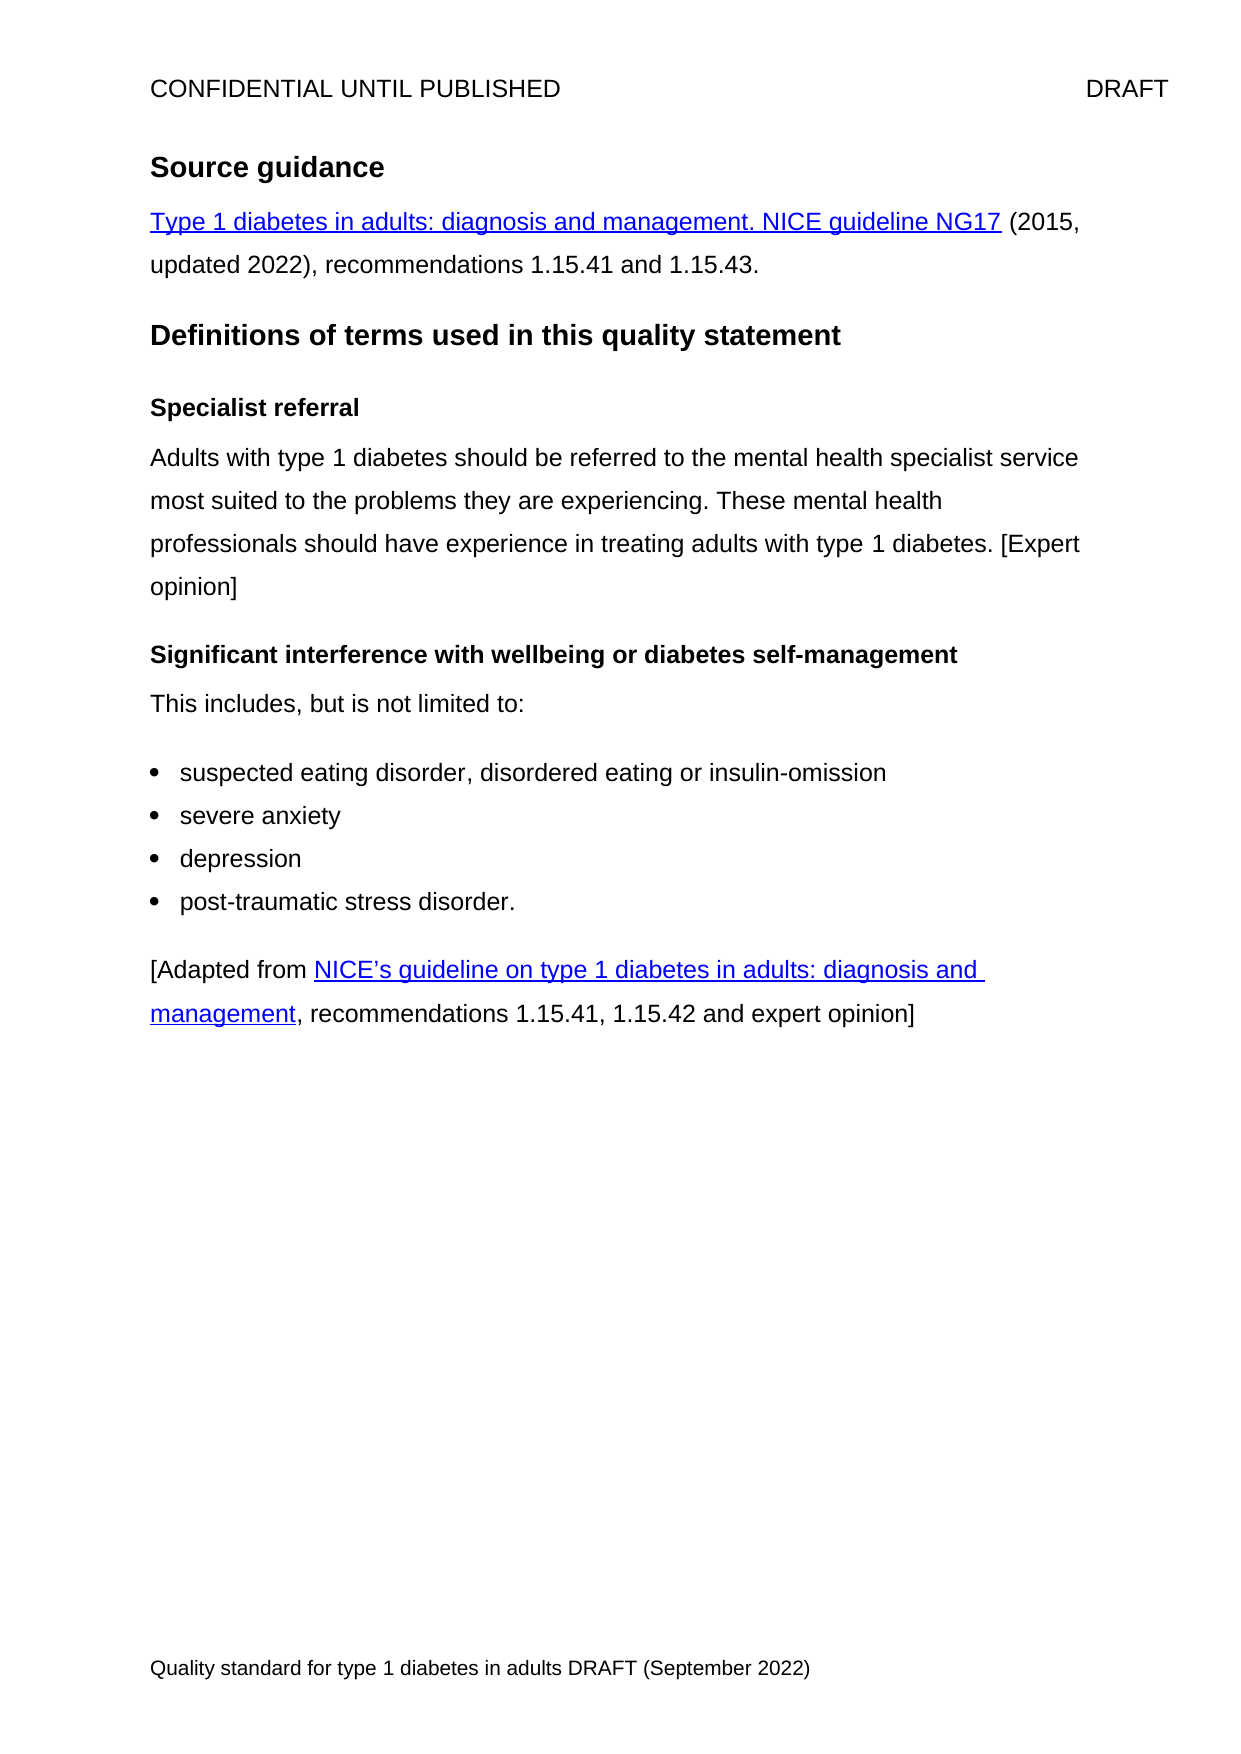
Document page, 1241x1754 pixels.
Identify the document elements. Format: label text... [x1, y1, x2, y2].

text suspected eating disorder, disordered eating or insulin-omission [150, 757, 1090, 786]
subtitle Source guidance [150, 150, 1090, 183]
text severe anxiety [150, 801, 1090, 829]
text [Adapted from NICE’s guideline on type 1 diabetes in adults: diagnosis and management, recommendations 1.15.41, 1.15.42 and expert opinion] [150, 955, 1090, 1027]
text post-traumatic stress disorder. [150, 887, 1090, 916]
text Type 1 diabetes in adults: diagnosis and management. NICE guideline NG17 (2015, updated 2022), recommendations 1.15.41 and 1.15.43. [150, 207, 1090, 278]
subtitle Significant interference with wellbeing or diabetes self-management [150, 640, 1090, 669]
text This includes, but is not limited to: [150, 689, 1090, 718]
text Adults with type 1 diabetes should be referred to the mental health specialist service most suited to the problems they are experiencing. These mental health professionals should have experience in treating adults with type 1 diabetes. [Expert opinion] [150, 442, 1090, 601]
subtitle Definitions of terms used in this quality statement [150, 318, 1090, 351]
text depression [150, 844, 1090, 873]
subtitle Specialist referral [150, 393, 1090, 422]
